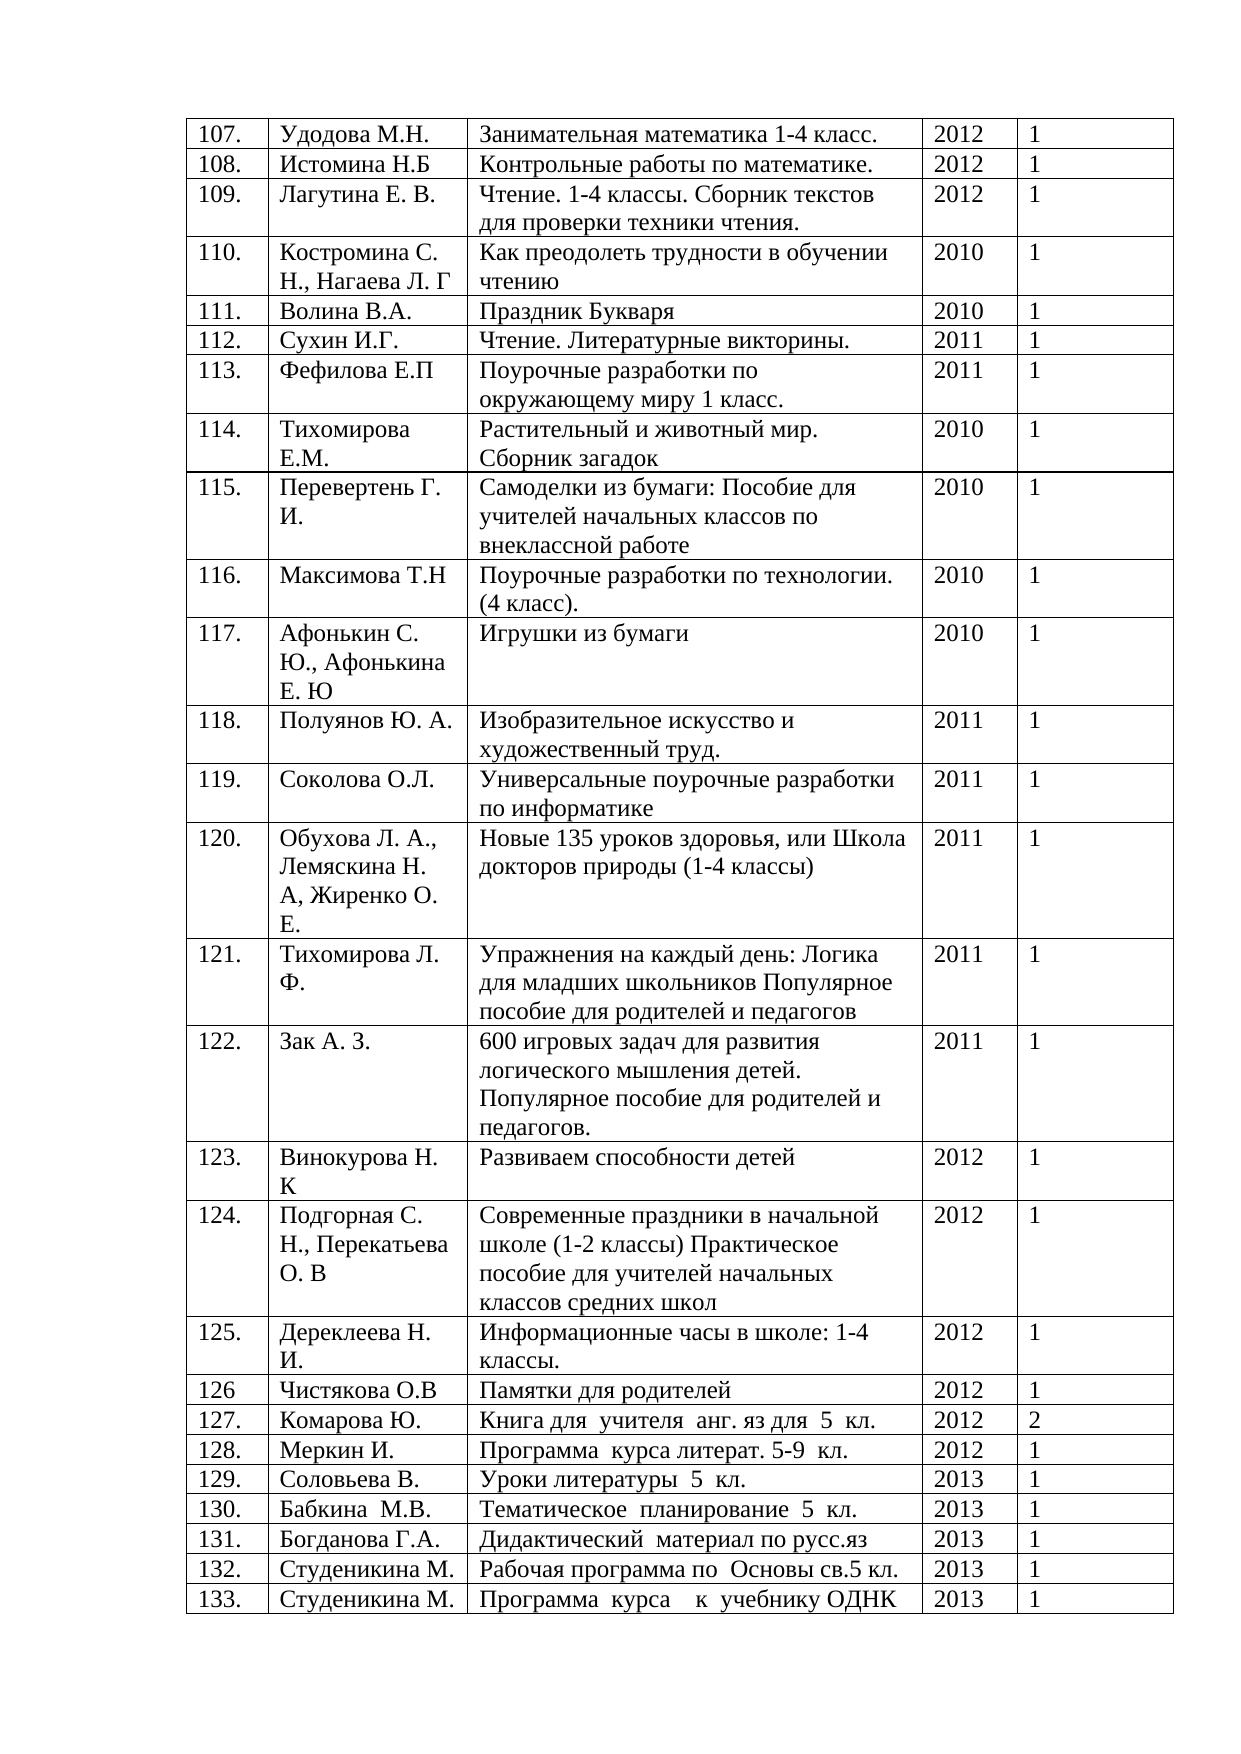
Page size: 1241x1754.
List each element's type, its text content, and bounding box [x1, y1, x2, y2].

table_cell 132. [187, 1554, 268, 1583]
table_cell 2012 [923, 1317, 1017, 1374]
table_cell 2012 [923, 149, 1017, 178]
table_cell Истомина Н.Б [269, 149, 467, 178]
table_cell 2012 [923, 1405, 1017, 1434]
table_cell Комарова Ю. [269, 1405, 467, 1434]
table_cell Дидактический материал по русс.яз [468, 1524, 922, 1553]
table_cell 2010 [923, 237, 1017, 295]
table_cell Уроки литературы 5 кл. [468, 1465, 922, 1493]
table_cell 2011 [923, 706, 1017, 763]
table_cell Праздник Букваря [468, 296, 922, 324]
table_cell Афонькин С. Ю., Афонькина Е. Ю [269, 618, 467, 704]
table_cell Фефилова Е.П [269, 355, 467, 413]
table_cell 127. [187, 1405, 268, 1434]
table_cell 109. [187, 179, 268, 236]
table_cell 1 [1018, 473, 1173, 559]
table_cell Изобразительное искусство и художественный труд. [468, 706, 922, 763]
table_cell 2010 [923, 296, 1017, 324]
table_cell 2012 [923, 1201, 1017, 1316]
table_cell 111. [187, 296, 268, 324]
table_cell 120. [187, 823, 268, 938]
table_cell 129. [187, 1465, 268, 1493]
table_cell 1 [1018, 823, 1173, 938]
table_cell 107. [187, 119, 268, 148]
table_cell 2011 [923, 326, 1017, 354]
table_cell Самоделки из бумаги: Пособие для учителей начальных классов по внеклассной работе [468, 473, 922, 559]
table_cell Меркин И. [269, 1435, 467, 1463]
table_cell Чтение. 1-4 классы. Сборник текстов для проверки техники чтения. [468, 179, 922, 236]
table_cell Тихомирова Е.М. [269, 414, 467, 471]
table_cell Универсальные поурочные разработки по информатике [468, 764, 922, 822]
table_cell 124. [187, 1201, 268, 1316]
table_cell 123. [187, 1142, 268, 1199]
table_cell Тихомирова Л. Ф. [269, 939, 467, 1025]
table_cell 122. [187, 1026, 268, 1141]
table_cell 1 [1018, 560, 1173, 617]
table_cell 110. [187, 237, 268, 295]
table_cell 2013 [923, 1584, 1017, 1612]
table_cell Соловьева В. [269, 1465, 467, 1493]
table_cell Упражнения на каждый день: Логика для младших школьников Популярное пособие для родителей и педагогов [468, 939, 922, 1025]
table_cell 1 [1018, 1435, 1173, 1463]
table_cell 125. [187, 1317, 268, 1374]
table_cell 116. [187, 560, 268, 617]
table_cell Чистякова О.В [269, 1375, 467, 1404]
table_cell Растительный и животный мир. Сборник загадок [468, 414, 922, 471]
table_cell Полуянов Ю. А. [269, 706, 467, 763]
table_cell Занимательная математика 1-4 класс. [468, 119, 922, 148]
table_cell 2011 [923, 939, 1017, 1025]
table_cell Рабочая программа по Основы св.5 кл. [468, 1554, 922, 1583]
table_cell 117. [187, 618, 268, 704]
table_cell 1 [1018, 1375, 1173, 1404]
table_cell Дереклеева Н. И. [269, 1317, 467, 1374]
table_cell Контрольные работы по математике. [468, 149, 922, 178]
table_cell Зак А. З. [269, 1026, 467, 1141]
table_cell 1 [1018, 1317, 1173, 1374]
table_cell Бабкина М.В. [269, 1494, 467, 1523]
table_cell Волина В.А. [269, 296, 467, 324]
table_cell 1 [1018, 149, 1173, 178]
table_cell 1 [1018, 414, 1173, 471]
table_cell Обухова Л. А., Лемяскина Н. А, Жиренко О. Е. [269, 823, 467, 938]
table_cell Костромина С. Н., Нагаева Л. Г [269, 237, 467, 295]
table_cell 2013 [923, 1554, 1017, 1583]
table_cell 1 [1018, 1026, 1173, 1141]
table_cell 1 [1018, 1465, 1173, 1493]
table_cell Студеникина М. [269, 1554, 467, 1583]
table_cell 121. [187, 939, 268, 1025]
table_cell 2012 [923, 1375, 1017, 1404]
table_cell Студеникина М. [269, 1584, 467, 1612]
table_cell Программа курса литерат. 5-9 кл. [468, 1435, 922, 1463]
table_cell Как преодолеть трудности в обучении чтению [468, 237, 922, 295]
table_cell 2012 [923, 179, 1017, 236]
table_cell 1 [1018, 237, 1173, 295]
table_cell 119. [187, 764, 268, 822]
table_cell 600 игровых задач для развития логического мышления детей. Популярное пособие для родителей и педагогов. [468, 1026, 922, 1141]
table_cell 1 [1018, 1494, 1173, 1523]
table_cell 118. [187, 706, 268, 763]
table_cell 2010 [923, 473, 1017, 559]
table_cell 1 [1018, 764, 1173, 822]
table_cell 1 [1018, 179, 1173, 236]
table_cell 1 [1018, 1201, 1173, 1316]
table_cell 1 [1018, 1524, 1173, 1553]
table_cell Удодова М.Н. [269, 119, 467, 148]
table_cell 1 [1018, 119, 1173, 148]
table_cell 130. [187, 1494, 268, 1523]
table_cell 2013 [923, 1494, 1017, 1523]
table_cell 2 [1018, 1405, 1173, 1434]
table_cell 2011 [923, 1026, 1017, 1141]
table_cell 108. [187, 149, 268, 178]
table_cell Поурочные разработки по окружающему миру 1 класс. [468, 355, 922, 413]
table_cell Программа курса к учебнику ОДНК [468, 1584, 922, 1612]
table_cell 1 [1018, 355, 1173, 413]
table_cell Тематическое планирование 5 кл. [468, 1494, 922, 1523]
table_cell 113. [187, 355, 268, 413]
table_cell Чтение. Литературные викторины. [468, 326, 922, 354]
table_cell 2013 [923, 1465, 1017, 1493]
table_cell 1 [1018, 1554, 1173, 1583]
table_cell 1 [1018, 706, 1173, 763]
table_cell 1 [1018, 1584, 1173, 1612]
table_cell Перевертень Г. И. [269, 473, 467, 559]
table_cell Современные праздники в начальной школе (1-2 классы) Практическое пособие для учителей начальных классов средних школ [468, 1201, 922, 1316]
table_cell 1 [1018, 618, 1173, 704]
table_cell 128. [187, 1435, 268, 1463]
table_cell 2010 [923, 618, 1017, 704]
table_cell 2011 [923, 355, 1017, 413]
table_cell 2012 [923, 119, 1017, 148]
table_cell 1 [1018, 326, 1173, 354]
table_cell Лагутина Е. В. [269, 179, 467, 236]
table_cell Максимова Т.Н [269, 560, 467, 617]
table_cell 2011 [923, 823, 1017, 938]
table_cell 2010 [923, 560, 1017, 617]
table_cell 2013 [923, 1524, 1017, 1553]
table_cell 126 [187, 1375, 268, 1404]
table_cell Книга для учителя анг. яз для 5 кл. [468, 1405, 922, 1434]
table_cell Новые 135 уроков здоровья, или Школа докторов природы (1-4 классы) [468, 823, 922, 938]
table_cell Информационные часы в школе: 1-4 классы. [468, 1317, 922, 1374]
table_cell 2012 [923, 1142, 1017, 1199]
table_cell 2012 [923, 1435, 1017, 1463]
table_cell 1 [1018, 1142, 1173, 1199]
table_cell Богданова Г.А. [269, 1524, 467, 1553]
table_cell 133. [187, 1584, 268, 1612]
table_cell Сухин И.Г. [269, 326, 467, 354]
table_cell Подгорная С. Н., Перекатьева О. В [269, 1201, 467, 1316]
table_cell 112. [187, 326, 268, 354]
table_cell Винокурова Н. К [269, 1142, 467, 1199]
table_cell 1 [1018, 296, 1173, 324]
table_cell Игрушки из бумаги [468, 618, 922, 704]
table_cell 2011 [923, 764, 1017, 822]
table_cell 2010 [923, 414, 1017, 471]
table_cell Развиваем способности детей [468, 1142, 922, 1199]
table_cell Памятки для родителей [468, 1375, 922, 1404]
table_cell 1 [1018, 939, 1173, 1025]
table_cell 131. [187, 1524, 268, 1553]
table_cell Соколова О.Л. [269, 764, 467, 822]
table_cell Поурочные разработки по технологии. (4 класс). [468, 560, 922, 617]
table_cell 115. [187, 473, 268, 559]
table_cell 114. [187, 414, 268, 471]
